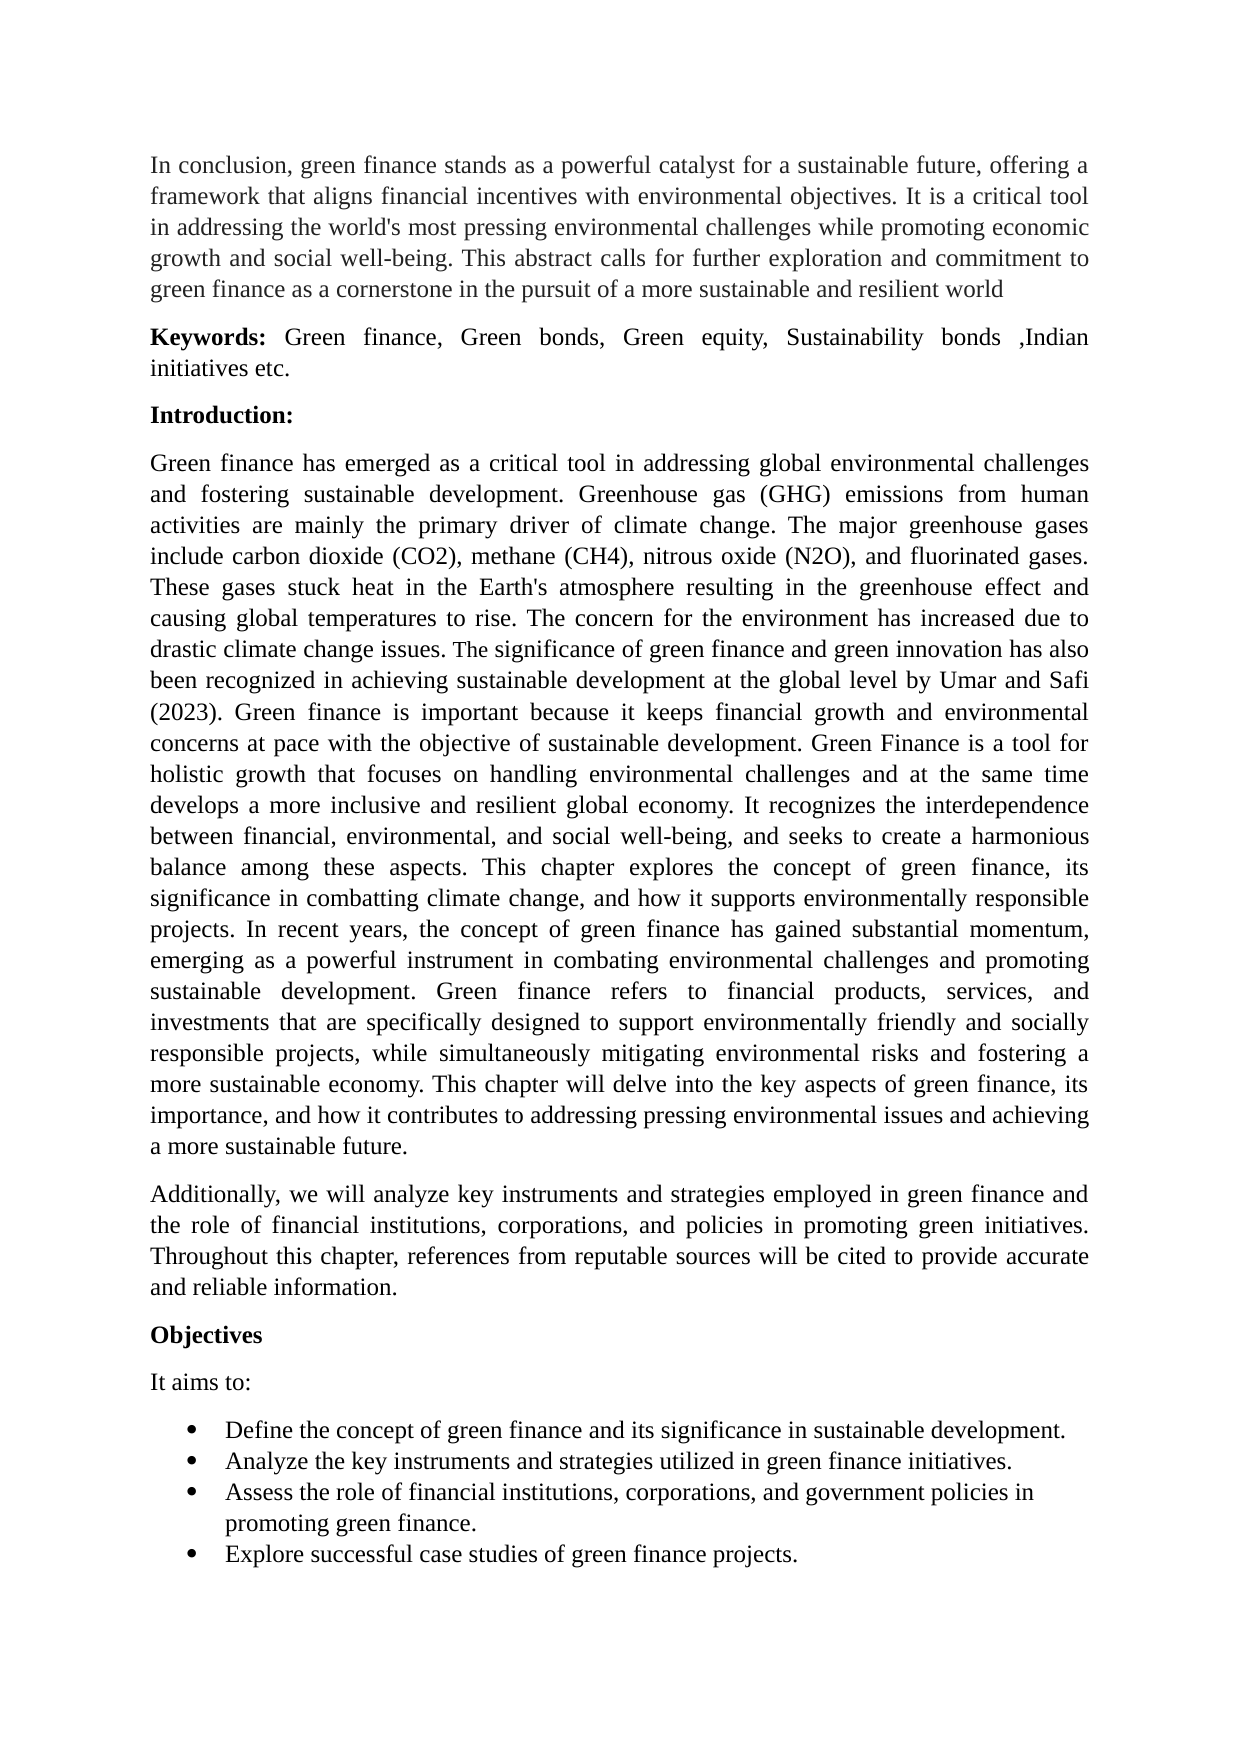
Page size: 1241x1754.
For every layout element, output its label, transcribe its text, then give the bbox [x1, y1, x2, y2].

text Keywords: Green finance, Green bonds, Green equity, Sustainability bonds ,Indian initiatives etc. [150, 322, 1090, 382]
list Analyze the key instruments and strategies utilized in green finance initiatives. [187, 1446, 1090, 1475]
text Green finance has emerged as a critical tool in addressing global environmental challenges and fostering sustainable development. Greenhouse gas (GHG) emissions from human activities are mainly the primary driver of climate change. The major greenhouse gases include carbon dioxide (CO2), methane (CH4), nitrous oxide (N2O), and fluorinated gases. These gases stuck heat in the Earth's atmosphere resulting in the greenhouse effect and causing global temperatures to rise. The concern for the environment has increased due to drastic climate change issues. The significance of green finance and green innovation has also been recognized in achieving sustainable development at the global level by Umar and Safi (2023). Green finance is important because it keeps financial growth and environmental concerns at pace with the objective of sustainable development. Green Finance is a tool for holistic growth that focuses on handling environmental challenges and at the same time develops a more inclusive and resilient global economy. It recognizes the interdependence between financial, environmental, and social well-being, and seeks to create a harmonious balance among these aspects. This chapter explores the concept of green finance, its significance in combatting climate change, and how it supports environmentally responsible projects. In recent years, the concept of green finance has gained substantial momentum, emerging as a powerful instrument in combating environmental challenges and promoting sustainable development. Green finance refers to financial products, services, and investments that are specifically designed to support environmentally friendly and socially responsible projects, while simultaneously mitigating environmental risks and fostering a more sustainable economy. This chapter will delve into the key aspects of green finance, its importance, and how it contributes to addressing pressing environmental issues and achieving a more sustainable future. [150, 448, 1090, 1160]
list Define the concept of green finance and its significance in sustainable development. [187, 1415, 1090, 1444]
text In conclusion, green finance stands as a powerful catalyst for a sustainable future, offering a framework that aligns financial incentives with environmental objectives. It is a critical tool in addressing the world's most pressing environmental challenges while promoting economic growth and social well-being. This abstract calls for further exploration and commitment to green finance as a cornerstone in the pursuit of a more sustainable and resilient world [150, 272, 1090, 303]
text Objectives [150, 1320, 1090, 1348]
text Additionally, we will analyze key instruments and strategies employed in green finance and the role of financial institutions, corporations, and policies in promoting green initiatives. Throughout this chapter, references from reputable sources will be cited to provide accurate and reliable information. [150, 1179, 1090, 1301]
text It aims to: [150, 1367, 1090, 1396]
text Introduction: [150, 401, 1090, 429]
list Explore successful case studies of green finance projects. [187, 1539, 1090, 1568]
list Assess the role of financial institutions, corporations, and government policies in promoting green finance. [187, 1477, 1090, 1537]
